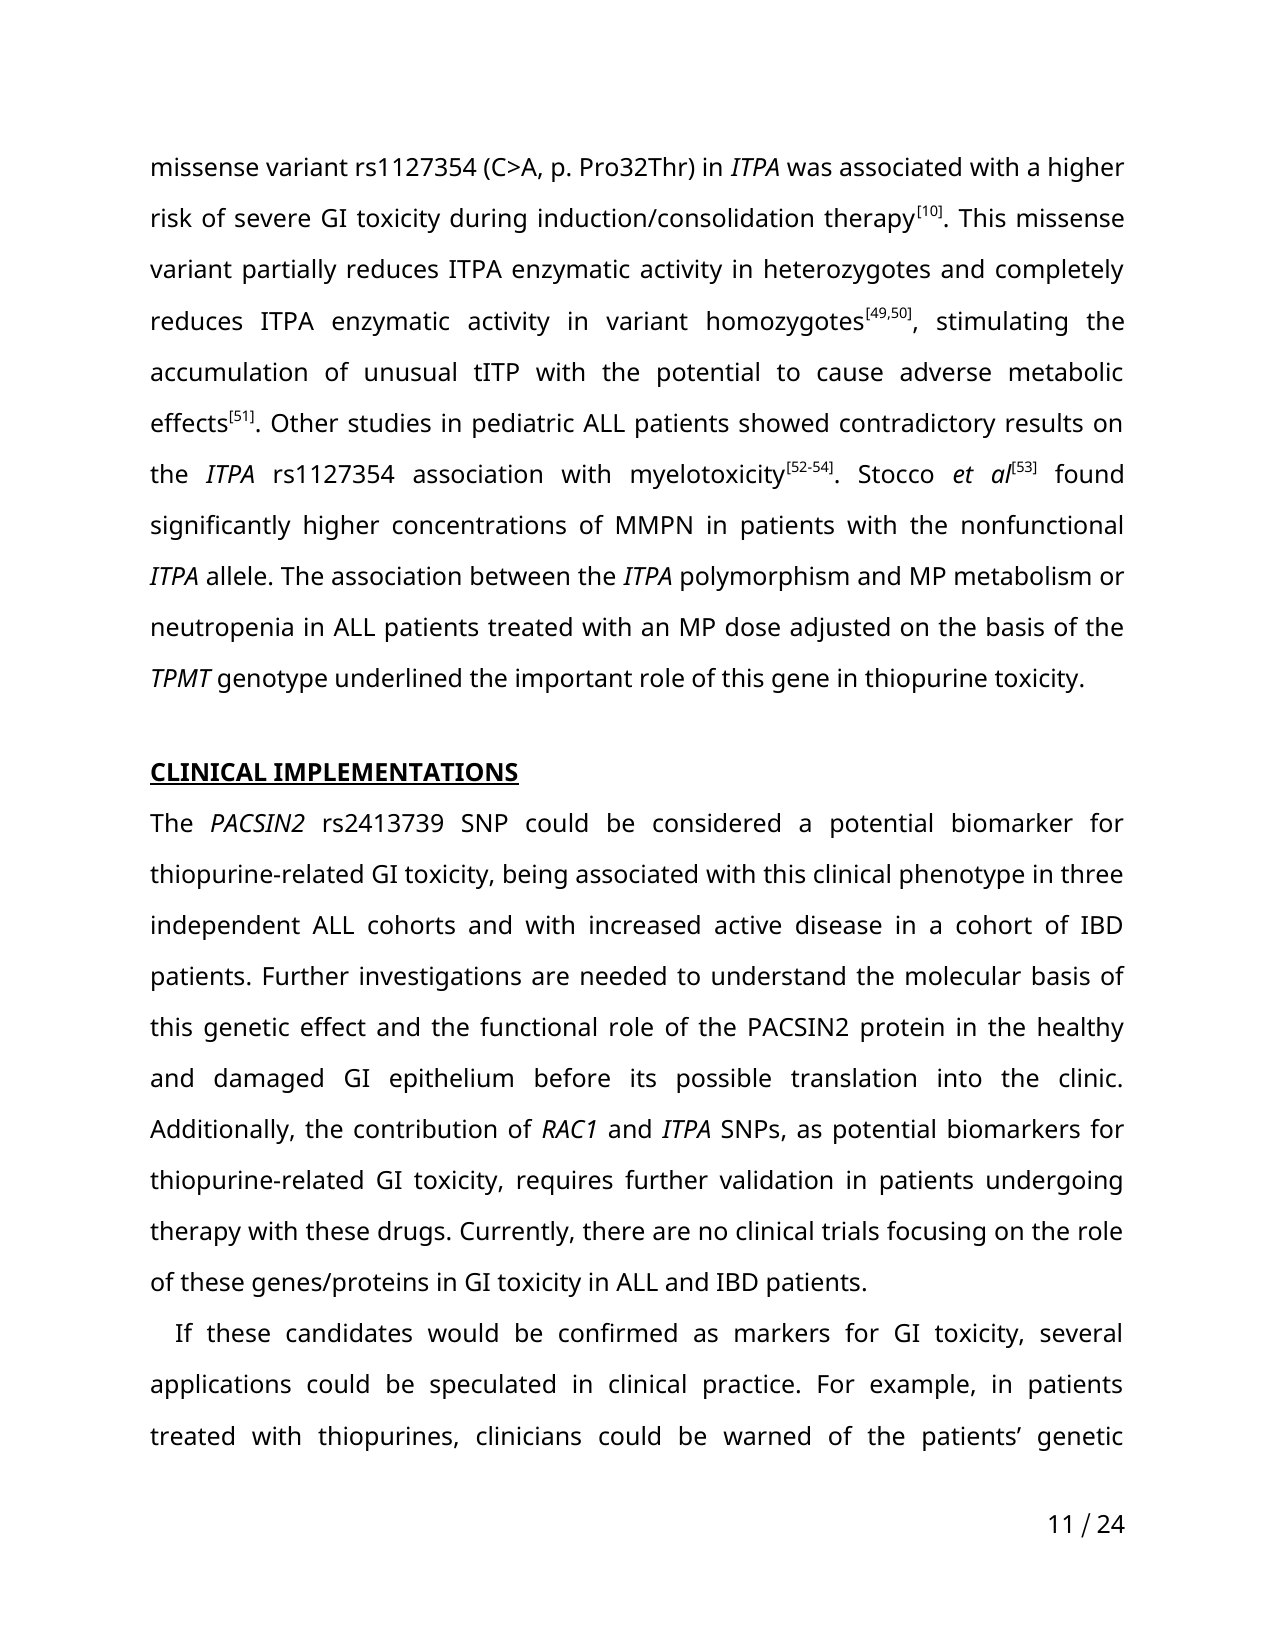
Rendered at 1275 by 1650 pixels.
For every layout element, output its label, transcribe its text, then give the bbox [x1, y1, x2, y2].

text Clinical implementations [150, 754, 1125, 789]
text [150, 150, 1125, 694]
text The PACSIN2 rs2413739 SNP could be considered a potential biomarker for thiopurine-related GI toxicity, being associated with this clinical phenotype in three independent ALL cohorts and with increased active disease in a cohort of IBD patients. Further investigations are needed to understand the molecular basis of this genetic effect and the functional role of the PACSIN2 protein in the healthy and damaged GI epithelium before its possible translation into the clinic. Additionally, the contribution of RAC1 and ITPA SNPs, as potential biomarkers for thiopurine-related GI toxicity, requires further validation in patients undergoing therapy with these drugs. Currently, there are no clinical trials focusing on the role of these genes/proteins in GI toxicity in ALL and IBD patients. [150, 806, 1125, 1299]
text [150, 1316, 1125, 1452]
